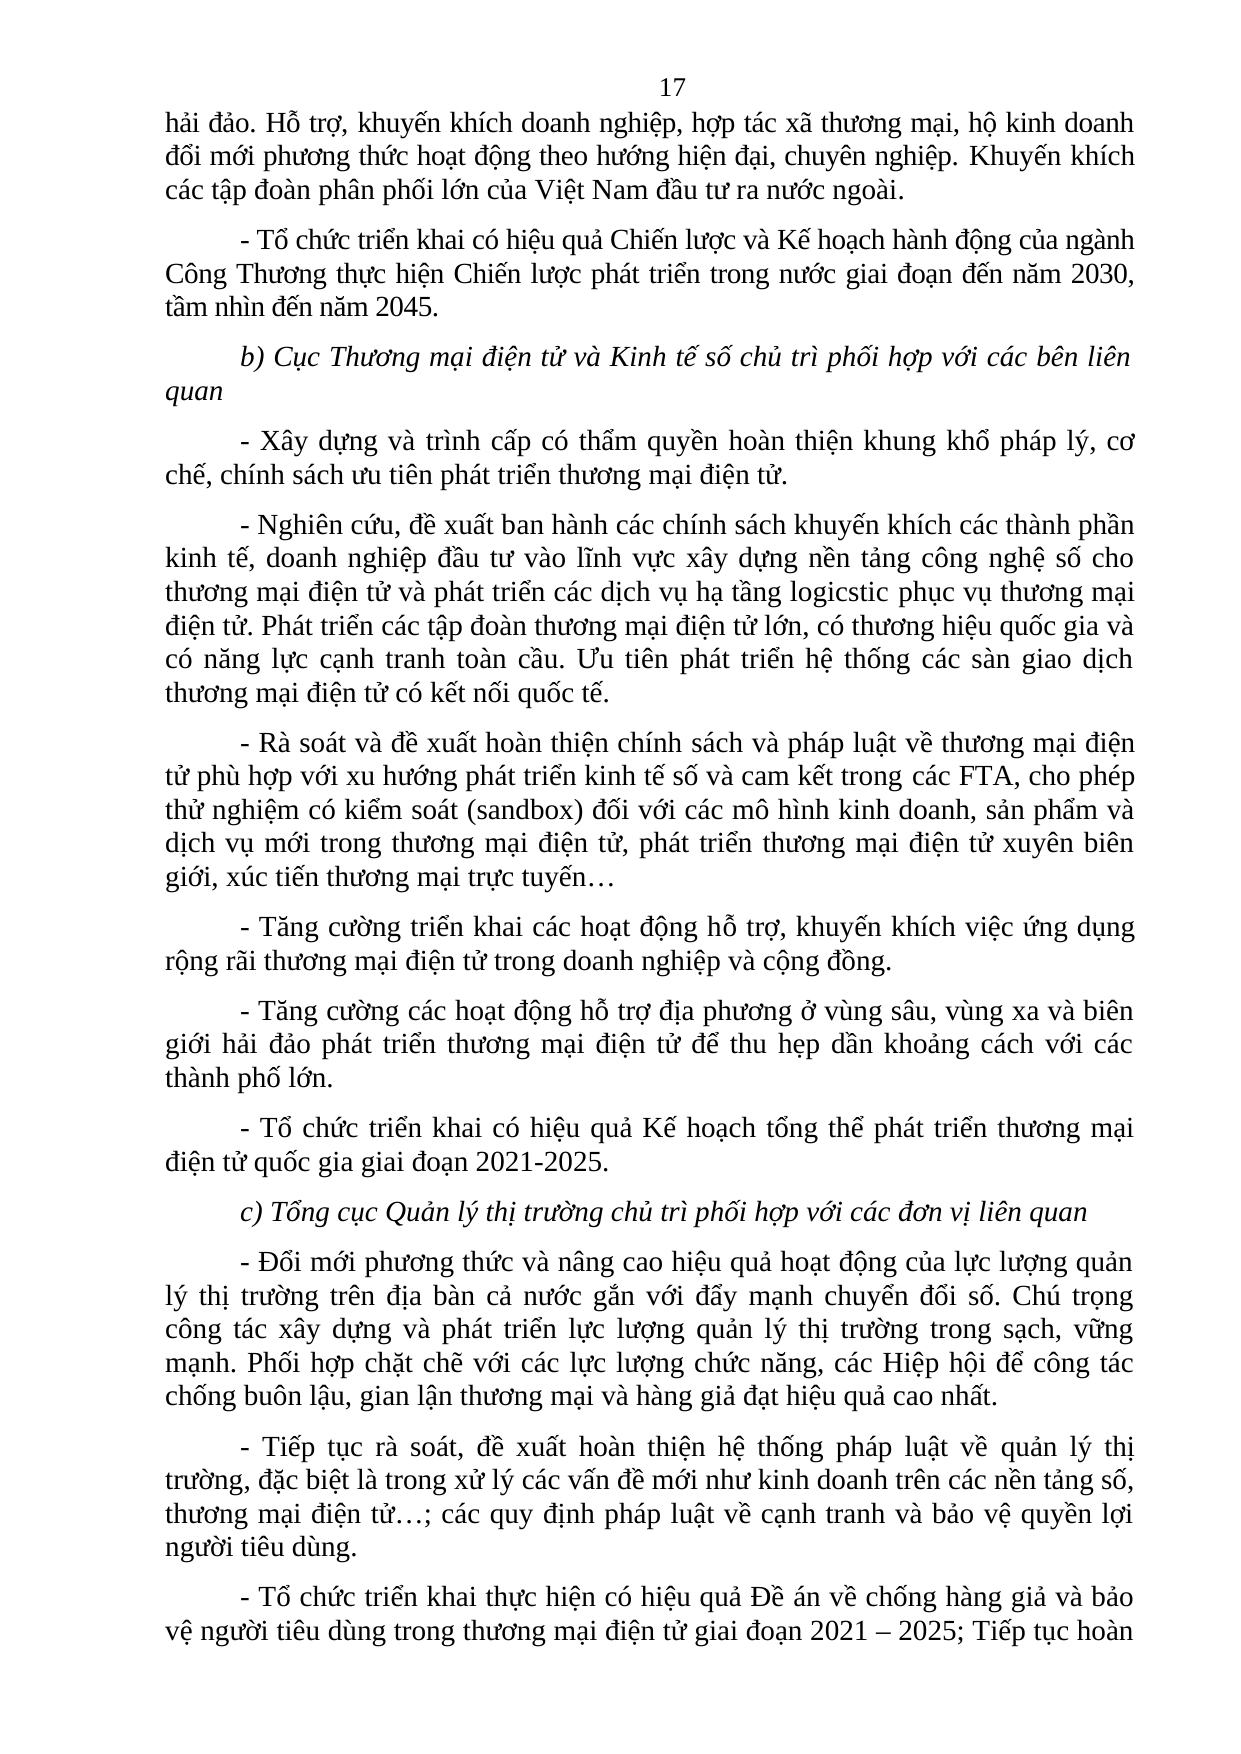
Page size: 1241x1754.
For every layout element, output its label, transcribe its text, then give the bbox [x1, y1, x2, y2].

text - Tổ chức triển khai có hiệu quả Chiến lược và Kế hoạch hành động của ngành Công Thương thực hiện Chiến lược phát triển trong nước giai đoạn đến năm 2030, tầm nhìn đến năm 2045. [165, 222, 1135, 323]
text - Tổ chức triển khai có hiệu quả Kế hoạch tổng thể phát triển thương mại điện tử quốc gia giai đoạn 2021-2025. [165, 1110, 1135, 1177]
subtitle c) Tổng cục Quản lý thị trường chủ trì phối hợp với các đơn vị liên quan [165, 1194, 1135, 1228]
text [165, 1579, 1135, 1647]
text - Xây dựng và trình cấp có thẩm quyền hoàn thiện khung khổ pháp lý, cơ chế, chính sách ưu tiên phát triển thương mại điện tử. [165, 423, 1135, 490]
text - Tăng cường triển khai các hoạt động hỗ trợ, khuyến khích việc ứng dụng rộng rãi thương mại điện tử trong doanh nghiệp và cộng đồng. [165, 909, 1135, 976]
text - Nghiên cứu, đề xuất ban hành các chính sách khuyến khích các thành phần kinh tế, doanh nghiệp đầu tư vào lĩnh vực xây dựng nền tảng công nghệ số cho thương mại điện tử và phát triển các dịch vụ hạ tầng logicstic phục vụ thương mại điện tử. Phát triển các tập đoàn thương mại điện tử lớn, có thương hiệu quốc gia và có năng lực cạnh tranh toàn cầu. Ưu tiên phát triển hệ thống các sàn giao dịch thương mại điện tử có kết nối quốc tế. [165, 507, 1135, 708]
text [165, 105, 1135, 206]
text - Rà soát và đề xuất hoàn thiện chính sách và pháp luật về thương mại điện tử phù hợp với xu hướng phát triển kinh tế số và cam kết trong các FTA, cho phép thử nghiệm có kiểm soát (sandbox) đối với các mô hình kinh doanh, sản phẩm và dịch vụ mới trong thương mại điện tử, phát triển thương mại điện tử xuyên biên giới, xúc tiến thương mại trực tuyến… [165, 725, 1135, 893]
text - Tăng cường các hoạt động hỗ trợ địa phương ở vùng sâu, vùng xa và biên giới hải đảo phát triển thương mại điện tử để thu hẹp dần khoảng cách với các thành phố lớn. [165, 993, 1135, 1094]
subtitle b) Cục Thương mại điện tử và Kinh tế số chủ trì phối hợp với các bên liên quan [165, 339, 1135, 407]
text - Đổi mới phương thức và nâng cao hiệu quả hoạt động của lực lượng quản lý thị trường trên địa bàn cả nước gắn với đẩy mạnh chuyển đổi số. Chú trọng công tác xây dựng và phát triển lực lượng quản lý thị trường trong sạch, vững mạnh. Phối hợp chặt chẽ với các lực lượng chức năng, các Hiệp hội để công tác chống buôn lậu, gian lận thương mại và hàng giả đạt hiệu quả cao nhất. [165, 1244, 1135, 1412]
text - Tiếp tục rà soát, đề xuất hoàn thiện hệ thống pháp luật về quản lý thị trường, đặc biệt là trong xử lý các vấn đề mới như kinh doanh trên các nền tảng số, thương mại điện tử…; các quy định pháp luật về cạnh tranh và bảo vệ quyền lợi người tiêu dùng. [165, 1429, 1135, 1563]
